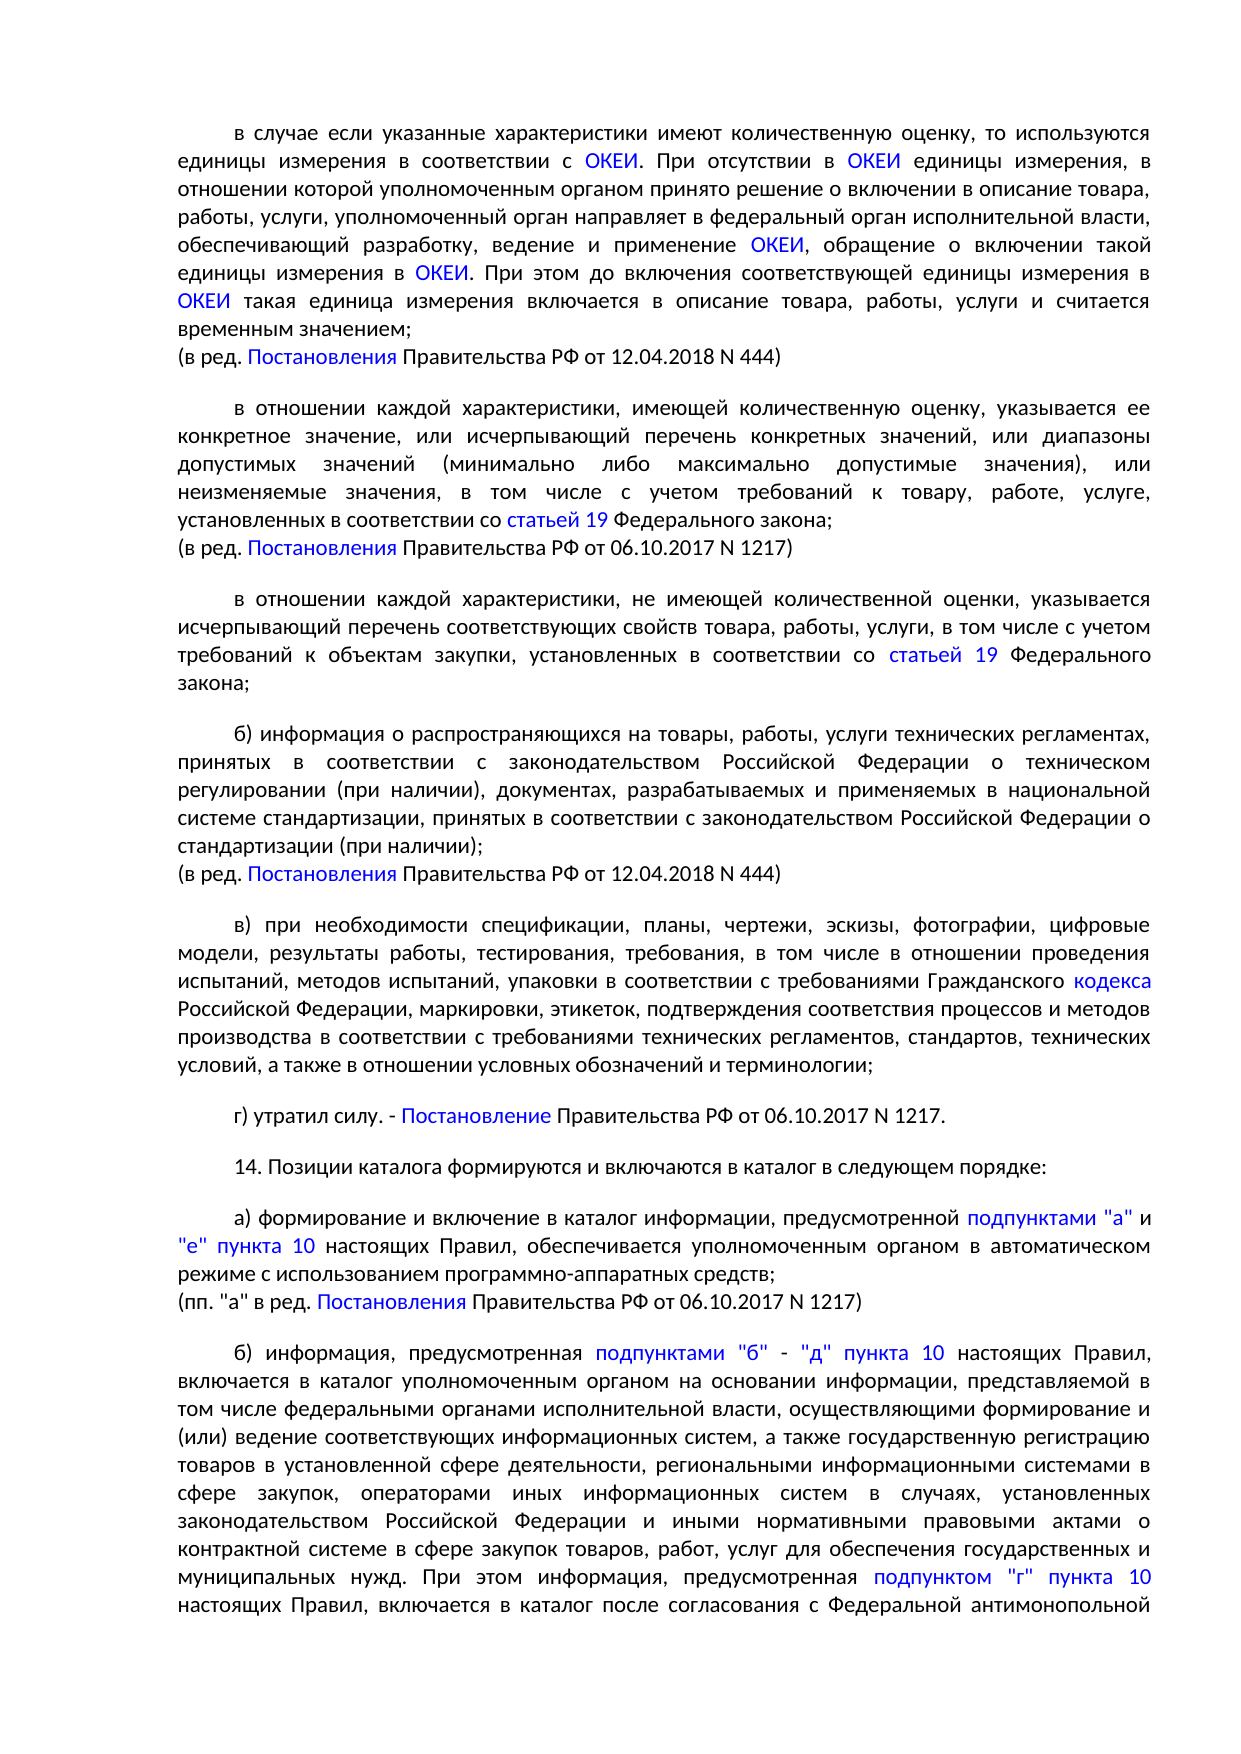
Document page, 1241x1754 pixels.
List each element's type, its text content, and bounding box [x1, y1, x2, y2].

text в отношении каждой характеристики, имеющей количественную оценку, указывается ее конкретное значение, или исчерпывающий перечень конкретных значений, или диапазоны допустимых значений (минимально либо максимально допустимые значения), или неизменяемые значения, в том числе с учетом требований к товару, работе, услуге, установленных в соответствии со статьей 19 Федерального закона; [177, 393, 1152, 533]
text в) при необходимости спецификации, планы, чертежи, эскизы, фотографии, цифровые модели, результаты работы, тестирования, требования, в том числе в отношении проведения испытаний, методов испытаний, упаковки в соответствии с требованиями Гражданского кодекса Российской Федерации, маркировки, этикеток, подтверждения соответствия процессов и методов производства в соответствии с требованиями технических регламентов, стандартов, технических условий, а также в отношении условных обозначений и терминологии; [177, 910, 1152, 1078]
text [177, 1338, 1152, 1618]
text г) утратил силу. - Постановление Правительства РФ от 06.10.2017 N 1217. [177, 1101, 1152, 1129]
text в случае если указанные характеристики имеют количественную оценку, то используются единицы измерения в соответствии с ОКЕИ. При отсутствии в ОКЕИ единицы измерения, в отношении которой уполномоченным органом принято решение о включении в описание товара, работы, услуги, уполномоченный орган направляет в федеральный орган исполнительной власти, обеспечивающий разработку, ведение и применение ОКЕИ, обращение о включении такой единицы измерения в ОКЕИ. При этом до включения соответствующей единицы измерения в ОКЕИ такая единица измерения включается в описание товара, работы, услуги и считается временным значением; [177, 118, 1152, 342]
text (в ред. Постановления Правительства РФ от 12.04.2018 N 444) [177, 859, 1152, 887]
text а) формирование и включение в каталог информации, предусмотренной подпунктами "а" и "е" пункта 10 настоящих Правил, обеспечивается уполномоченным органом в автоматическом режиме с использованием программно-аппаратных средств; [177, 1203, 1152, 1287]
text (пп. "а" в ред. Постановления Правительства РФ от 06.10.2017 N 1217) [177, 1287, 1152, 1315]
text 14. Позиции каталога формируются и включаются в каталог в следующем порядке: [177, 1152, 1152, 1180]
text б) информация о распространяющихся на товары, работы, услуги технических регламентах, принятых в соответствии с законодательством Российской Федерации о техническом регулировании (при наличии), документах, разрабатываемых и применяемых в национальной системе стандартизации, принятых в соответствии с законодательством Российской Федерации о стандартизации (при наличии); [177, 719, 1152, 859]
text (в ред. Постановления Правительства РФ от 12.04.2018 N 444) [177, 342, 1152, 370]
text в отношении каждой характеристики, не имеющей количественной оценки, указывается исчерпывающий перечень соответствующих свойств товара, работы, услуги, в том числе с учетом требований к объектам закупки, установленных в соответствии со статьей 19 Федерального закона; [177, 584, 1152, 696]
text (в ред. Постановления Правительства РФ от 06.10.2017 N 1217) [177, 533, 1152, 561]
